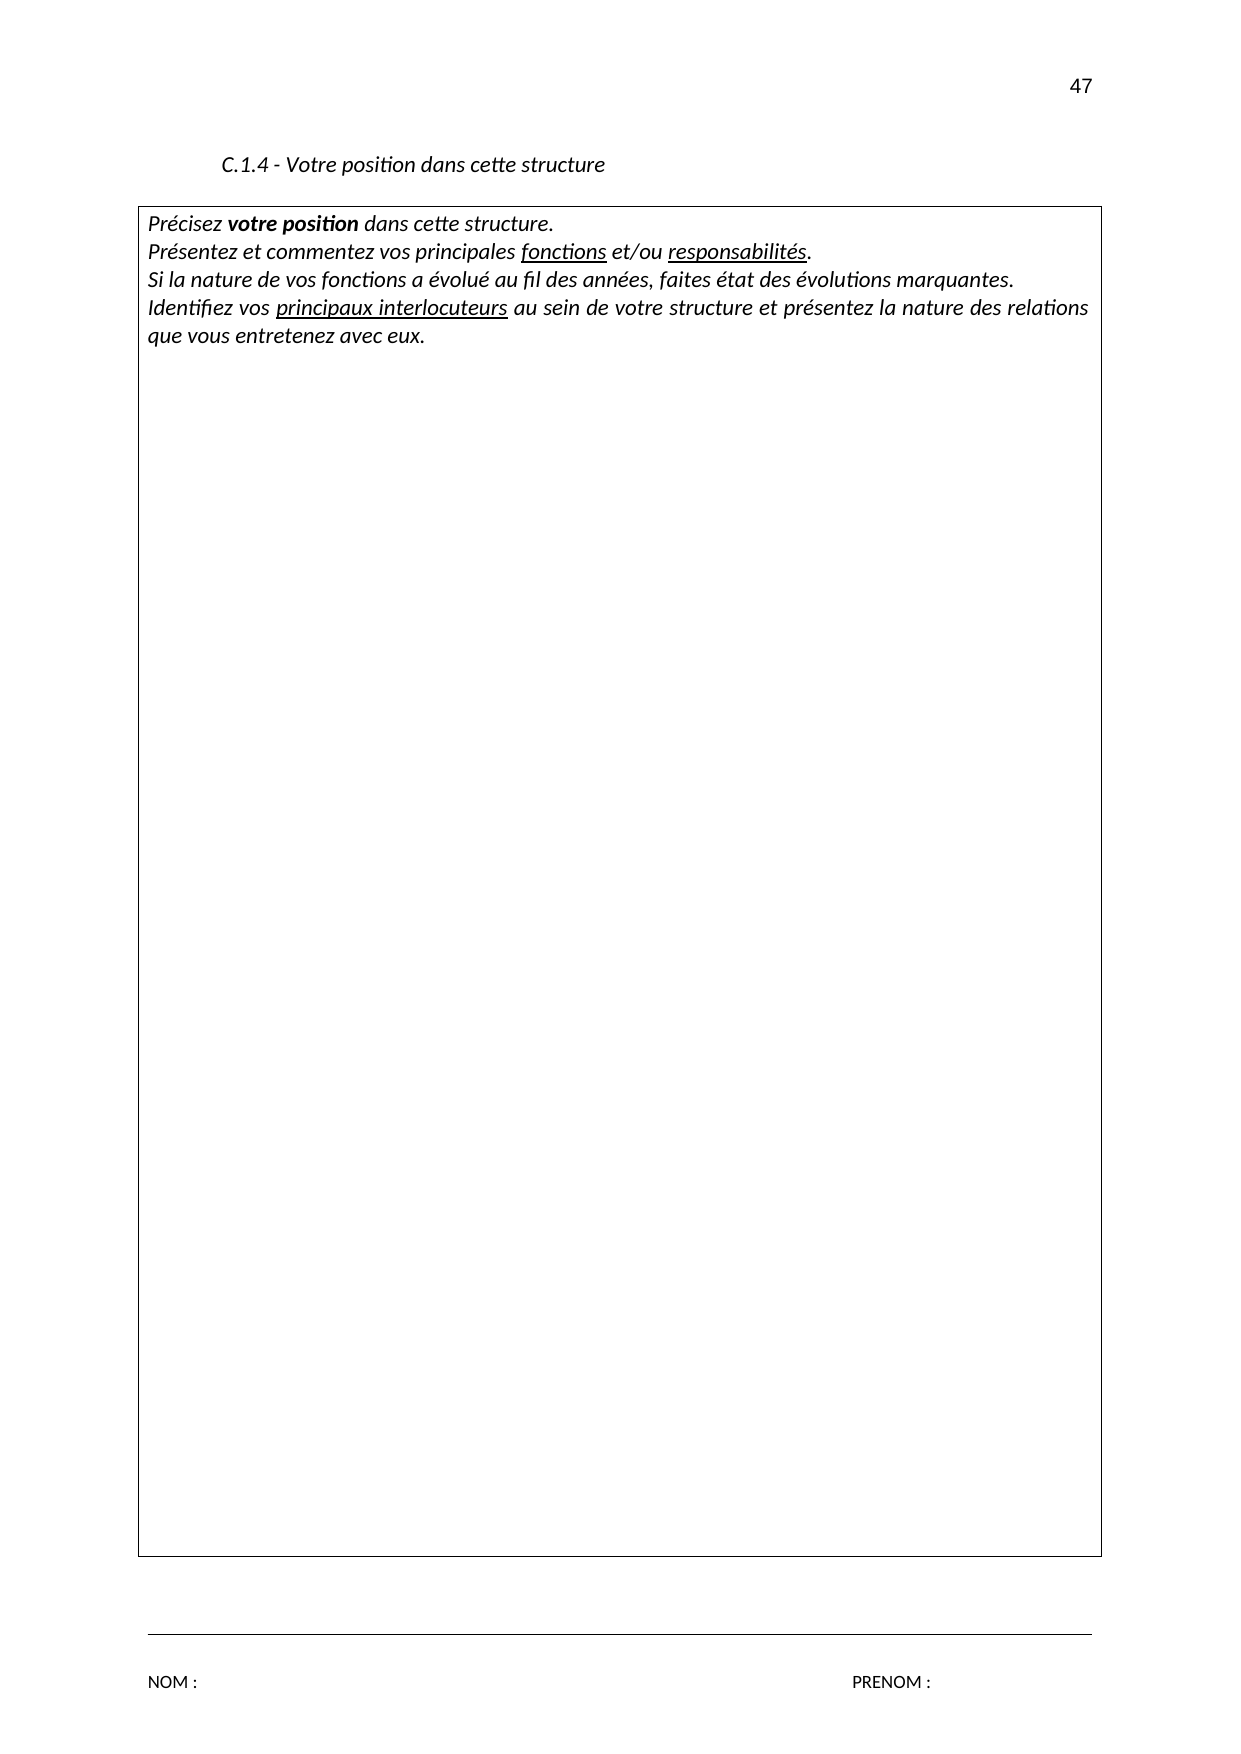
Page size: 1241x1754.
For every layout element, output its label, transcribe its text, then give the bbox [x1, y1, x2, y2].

text Précisez votre position dans cette structure. [139, 207, 1101, 237]
text C.1.4 - Votre position dans cette structure [148, 150, 1092, 178]
text Si la nature de vos fonctions a évolué au fil des années, faites état des évolutions marquantes. [148, 265, 1092, 293]
text Identifiez vos principaux interlocuteurs au sein de votre structure et présentez la nature des relations que vous entretenez avec eux. [148, 293, 1092, 349]
text Présentez et commentez vos principales fonctions et/ou responsabilités. [148, 237, 1092, 265]
